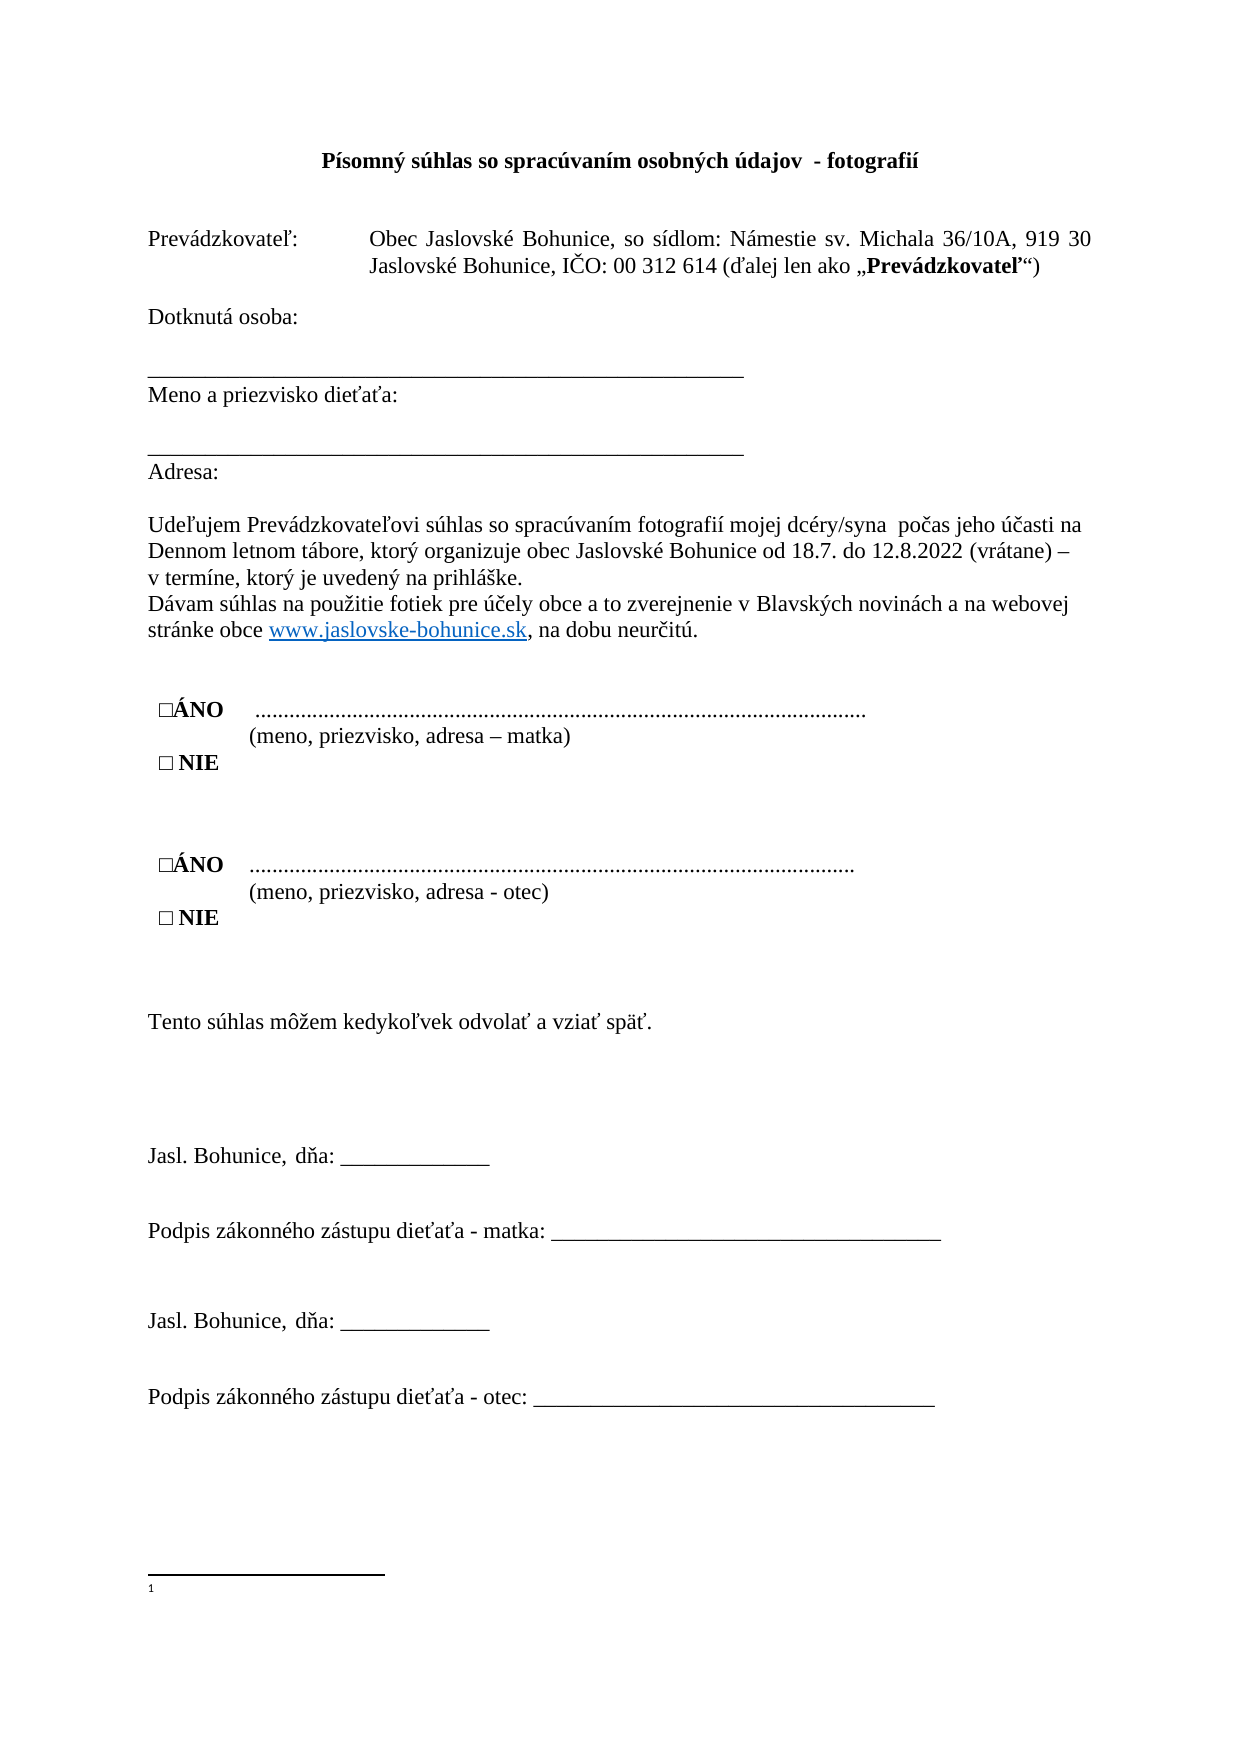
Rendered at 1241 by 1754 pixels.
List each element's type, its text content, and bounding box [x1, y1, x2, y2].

text Prevádzkovateľ: Obec Jaslovské Bohunice, so sídlom: Námestie sv. Michala 36/10A, 919 30 Jaslovské Bohunice, IČO: 00 312 614 (ďalej len ako „Prevádzkovateľ“) [148, 225, 1093, 278]
text Dotknutá osoba: [148, 303, 1093, 329]
text Jasl. Bohunice, dňa: _____________ [148, 1307, 1093, 1364]
table_header □ÁNO □ NIE □ÁNO □ NIE [148, 696, 238, 1008]
text ____________________________________________________ Meno a priezvisko dieťaťa: [148, 354, 1093, 407]
text Podpis zákonného zástupu dieťaťa - matka: __________________________________ [148, 1217, 1093, 1243]
list Tento súhlas môžem kedykoľvek odvolať a vziať späť. [148, 1008, 1093, 1035]
text ____________________________________________________ Adresa: Udeľujem Prevádzkovateľovi súhlas so spracúvaním fotografií mojej dcéry/syna počas jeho účasti na Dennom letnom tábore, ktorý organizuje obec Jaslovské Bohunice od 18.7. do 12.8.2022 (vrátane) – v termíne, ktorý je uvedený na prihláške. Dávam súhlas na použitie fotiek pre účely obce a to zverejnenie v Blavských novinách a na webovej stránke obce www.jaslovske-bohunice.sk, na dobu neurčitú. [148, 432, 1093, 671]
text Jasl. Bohunice, dňa: _____________ [148, 1142, 1093, 1198]
text Písomný súhlas so spracúvaním osobných údajov - fotografií [148, 148, 1093, 174]
text Podpis zákonného zástupu dieťaťa - otec: ___________________________________ [148, 1383, 1093, 1409]
table_header ........................................................................................................... (meno, priezvisko, adresa – matka) .......................................................................................................... (meno, priezvisko, adresa - otec) [238, 696, 1118, 1008]
